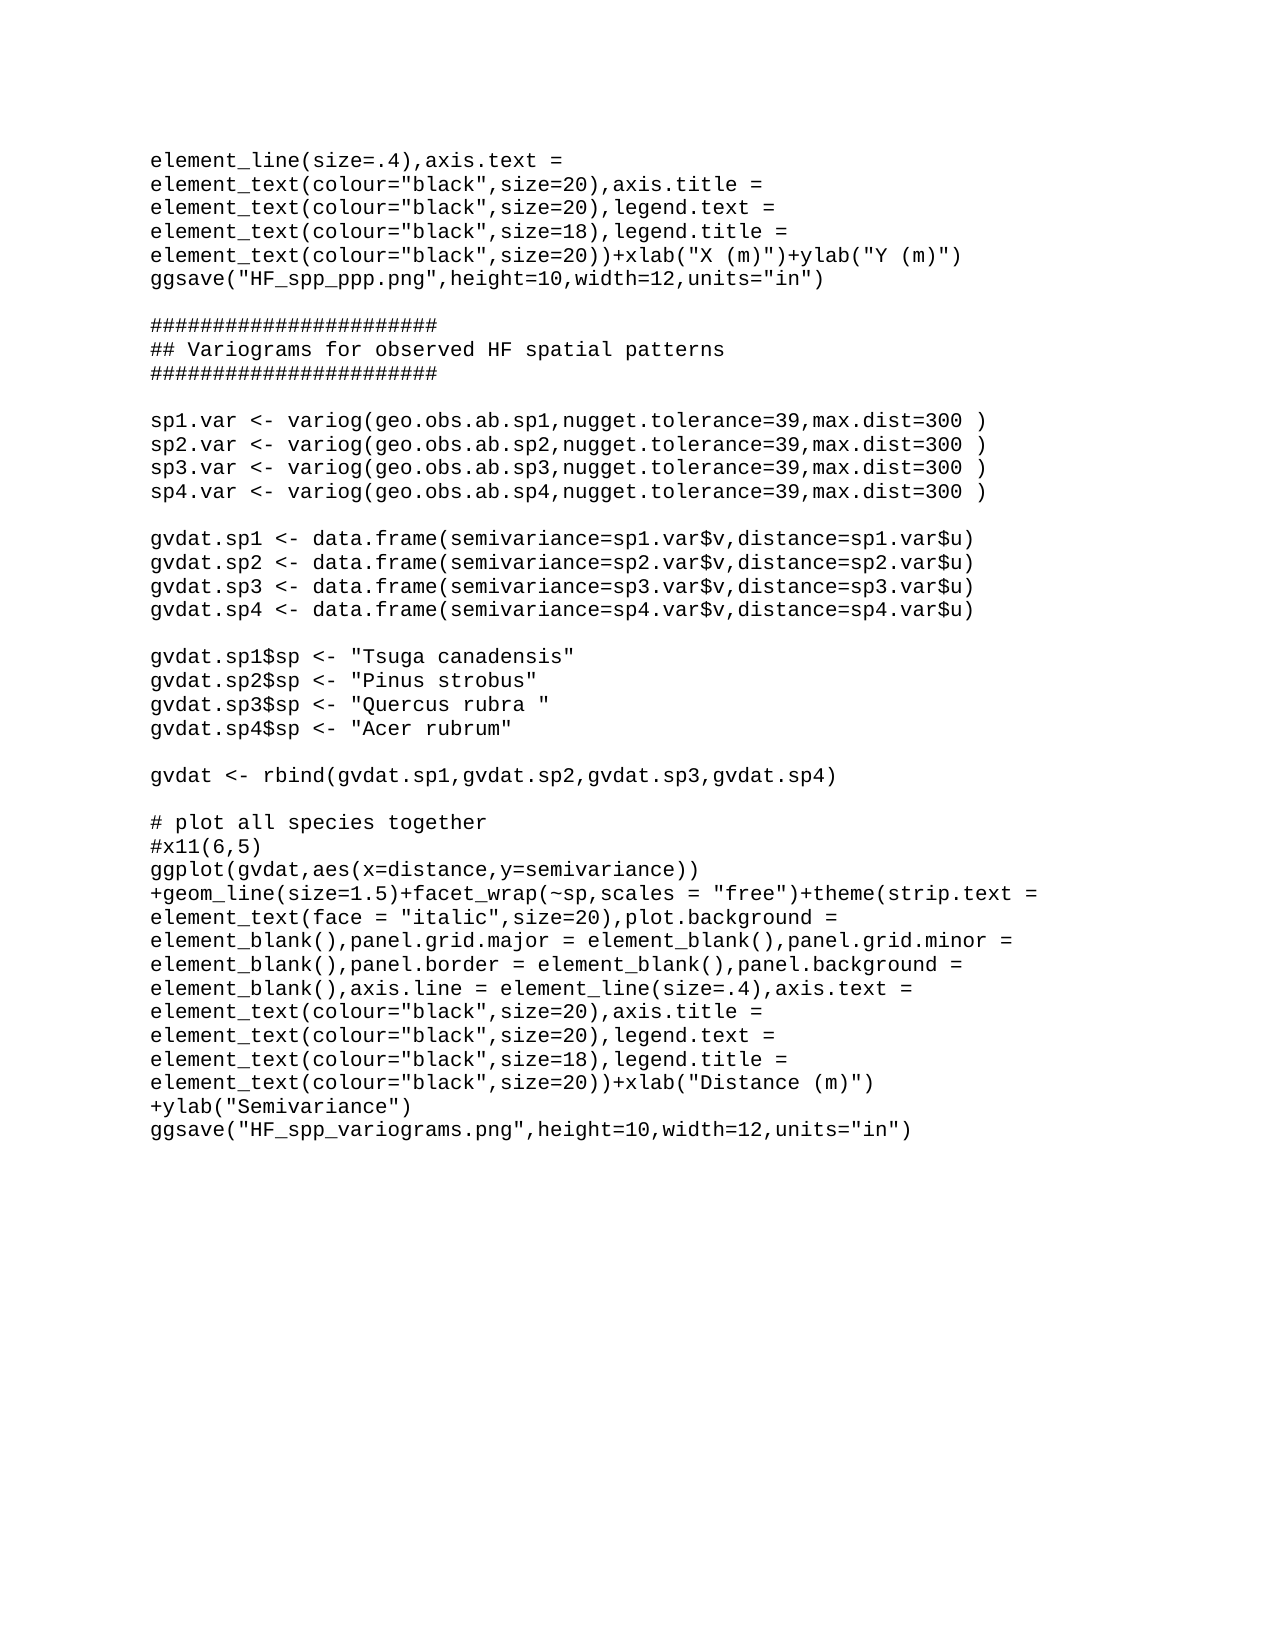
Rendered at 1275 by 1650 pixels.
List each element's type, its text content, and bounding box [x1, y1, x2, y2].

text gvdat <- rbind(gvdat.sp1,gvdat.sp2,gvdat.sp3,gvdat.sp4) [150, 765, 1125, 788]
text ####################### [150, 363, 1125, 386]
text sp4.var <- variog(geo.obs.ab.sp4,nugget.tolerance=39,max.dist=300 ) [150, 481, 1125, 505]
text sp1.var <- variog(geo.obs.ab.sp1,nugget.tolerance=39,max.dist=300 ) [150, 410, 1125, 434]
text sp3.var <- variog(geo.obs.ab.sp3,nugget.tolerance=39,max.dist=300 ) [150, 457, 1125, 481]
text ####################### [150, 316, 1125, 339]
text #x11(6,5) [150, 836, 1125, 859]
text gvdat.sp4 <- data.frame(semivariance=sp4.var$v,distance=sp4.var$u) [150, 599, 1125, 623]
text ## Variograms for observed HF spatial patterns [150, 339, 1125, 363]
text ggplot(gvdat,aes(x=distance,y=semivariance))+geom_line(size=1.5)+facet_wrap(~sp,scales = "free")+theme(strip.text = element_text(face = "italic",size=20),plot.background = element_blank(),panel.grid.major = element_blank(),panel.grid.minor = element_blank(),panel.border = element_blank(),panel.background = element_blank(),axis.line = element_line(size=.4),axis.text = element_text(colour="black",size=20),axis.title = element_text(colour="black",size=20),legend.text = element_text(colour="black",size=18),legend.title = element_text(colour="black",size=20))+xlab("Distance (m)")+ylab("Semivariance") [150, 859, 1125, 1119]
text gvdat.sp1$sp <- "Tsuga canadensis" [150, 647, 1125, 670]
text ggsave("HF_spp_ppp.png",height=10,width=12,units="in") [150, 268, 1125, 292]
text gvdat.sp3$sp <- "Quercus rubra " [150, 694, 1125, 717]
text gvdat.sp4$sp <- "Acer rubrum" [150, 717, 1125, 741]
text gvdat.sp1 <- data.frame(semivariance=sp1.var$v,distance=sp1.var$u) [150, 528, 1125, 552]
text gvdat.sp3 <- data.frame(semivariance=sp3.var$v,distance=sp3.var$u) [150, 576, 1125, 599]
text sp2.var <- variog(geo.obs.ab.sp2,nugget.tolerance=39,max.dist=300 ) [150, 434, 1125, 457]
text # plot all species together [150, 812, 1125, 836]
text gvdat.sp2$sp <- "Pinus strobus" [150, 670, 1125, 694]
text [150, 150, 1125, 268]
text ggsave("HF_spp_variograms.png",height=10,width=12,units="in") [150, 1119, 1125, 1143]
text gvdat.sp2 <- data.frame(semivariance=sp2.var$v,distance=sp2.var$u) [150, 552, 1125, 576]
